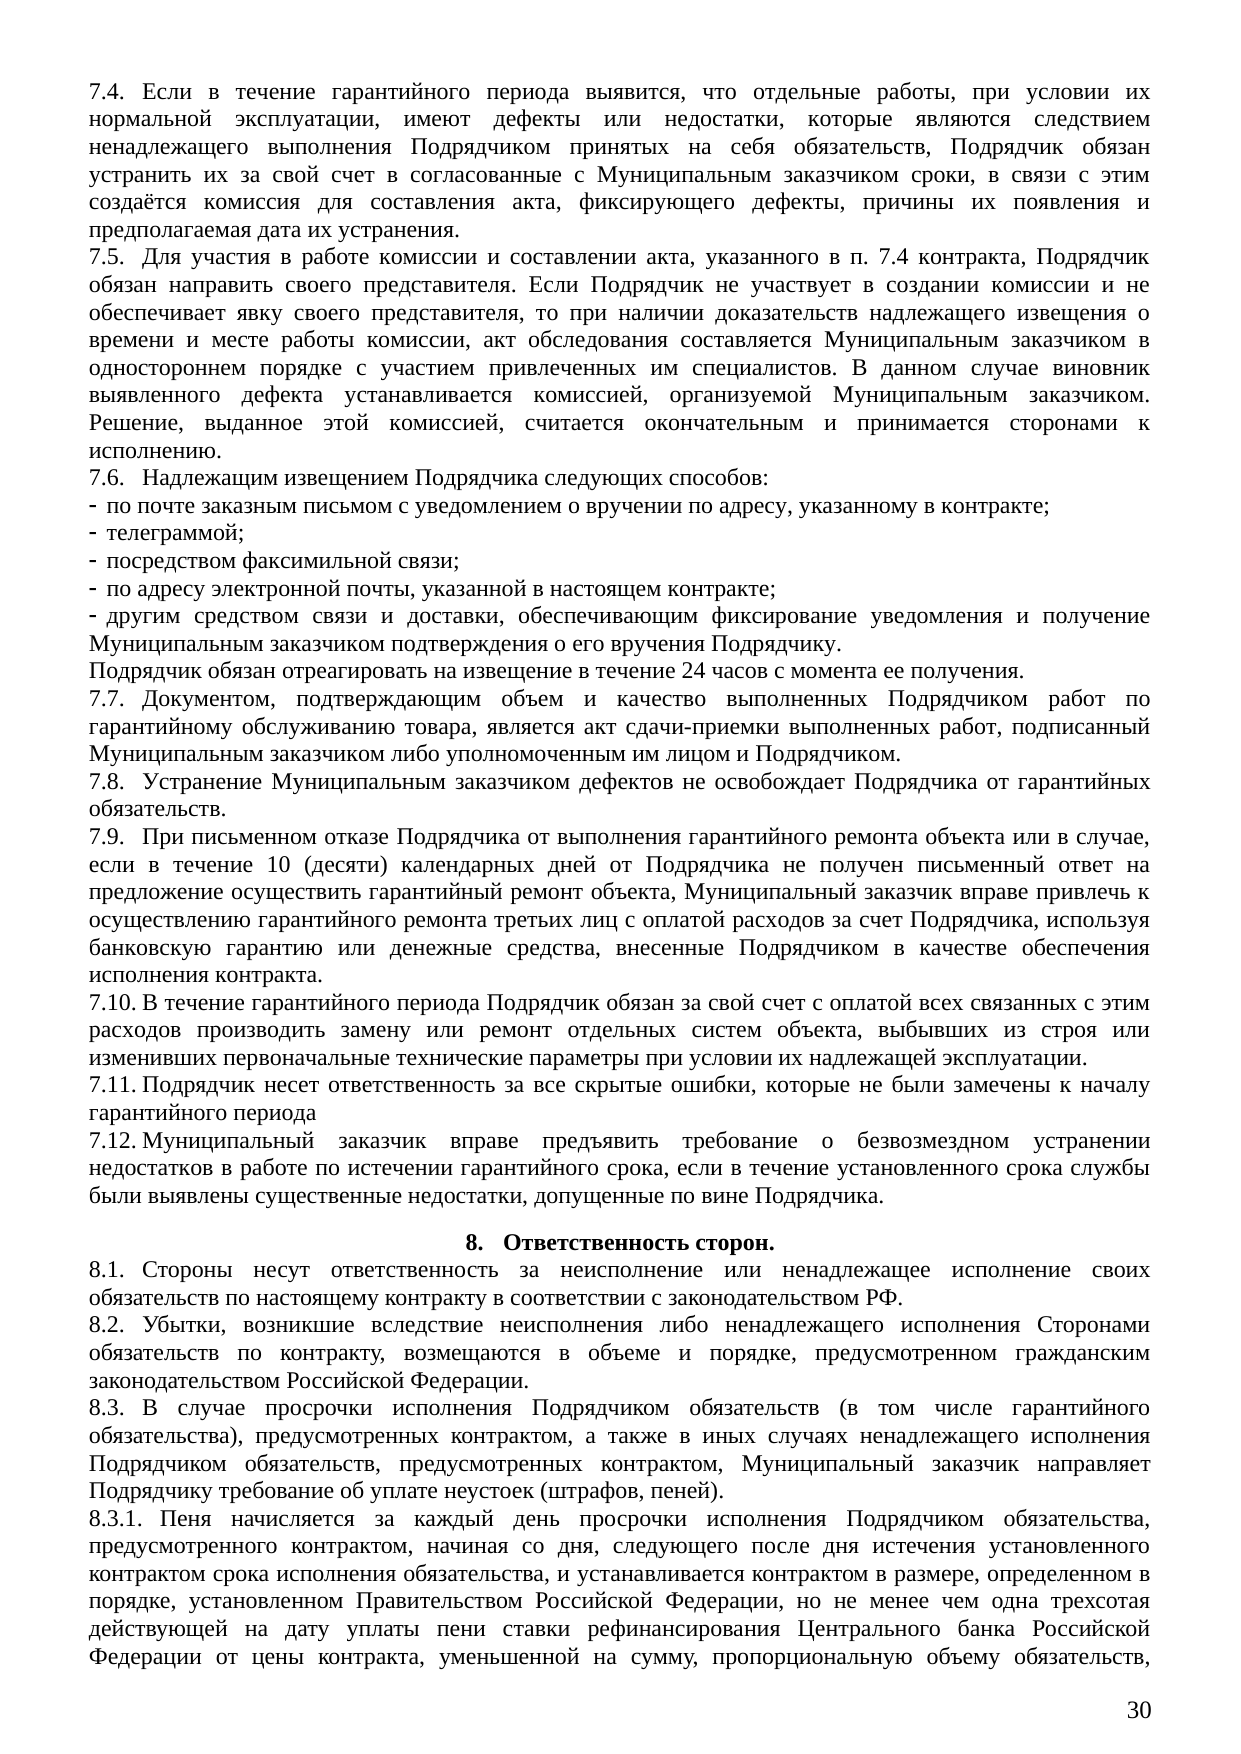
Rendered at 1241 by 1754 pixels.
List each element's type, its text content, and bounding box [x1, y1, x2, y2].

list Муниципальный заказчик вправе предъявить требование о безвозмездном устранении недостатков в работе по истечении гарантийного срока, если в течение установленного срока службы были выявлены существенные недостатки, допущенные по вине Подрядчика. [89, 1126, 1152, 1208]
list по адресу электронной почты, указанной в настоящем контракте; [89, 574, 1152, 601]
list Убытки, возникшие вследствие неисполнения либо ненадлежащего исполнения Сторонами обязательств по контракту, возмещаются в объеме и порядке, предусмотренном гражданским законодательством Российской Федерации. [89, 1311, 1152, 1393]
list по почте заказным письмом с уведомлением о вручении по адресу, указанному в контракте; [89, 491, 1152, 518]
list Устранение Муниципальным заказчиком дефектов не освобождает Подрядчика от гарантийных обязательств. [89, 767, 1152, 822]
list телеграммой; [89, 518, 1152, 546]
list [89, 1504, 1152, 1669]
list Если в течение гарантийного периода выявится, что отдельные работы, при условии их нормальной эксплуатации, имеют дефекты или недостатки, которые являются следствием ненадлежащего выполнения Подрядчиком принятых на себя обязательств, Подрядчик обязан устранить их за свой счет в согласованные с Муниципальным заказчиком сроки, в связи с этим создаётся комиссия для составления акта, фиксирующего дефекты, причины их появления и предполагаемая дата их устранения. [89, 77, 1152, 242]
list Подрядчик несет ответственность за все скрытые ошибки, которые не были замечены к началу гарантийного периода [89, 1071, 1152, 1126]
list посредством факсимильной связи; [89, 546, 1152, 574]
list Для участия в работе комиссии и составлении акта, указанного в п. 7.4 контракта, Подрядчик обязан направить своего представителя. Если Подрядчик не участвует в создании комиссии и не обеспечивает явку своего представителя, то при наличии доказательств надлежащего извещения о времени и месте работы комиссии, акт обследования составляется Муниципальным заказчиком в одностороннем порядке с участием привлеченных им специалистов. В данном случае виновник выявленного дефекта устанавливается комиссией, организуемой Муниципальным заказчиком. Решение, выданное этой комиссией, считается окончательным и принимается сторонами к исполнению. [89, 242, 1152, 463]
list В течение гарантийного периода Подрядчик обязан за свой счет с оплатой всех связанных с этим расходов производить замену или ремонт отдельных систем объекта, выбывших из строя или изменивших первоначальные технические параметры при условии их надлежащей эксплуатации. [89, 988, 1152, 1071]
text Подрядчик обязан отреагировать на извещение в течение 24 часов с момента ее получения. [89, 656, 1152, 684]
list При письменном отказе Подрядчика от выполнения гарантийного ремонта объекта или в случае, если в течение 10 (десяти) календарных дней от Подрядчика не получен письменный ответ на предложение осуществить гарантийный ремонт объекта, Муниципальный заказчик вправе привлечь к осуществлению гарантийного ремонта третьих лиц с оплатой расходов за счет Подрядчика, используя банковскую гарантию или денежные средства, внесенные Подрядчиком в качестве обеспечения исполнения контракта. [89, 822, 1152, 988]
list Надлежащим извещением Подрядчика следующих способов: [89, 463, 1152, 491]
list В случае просрочки исполнения Подрядчиком обязательств (в том числе гарантийного обязательства), предусмотренных контрактом, а также в иных случаях ненадлежащего исполнения Подрядчиком обязательств, предусмотренных контрактом, Муниципальный заказчик направляет Подрядчику требование об уплате неустоек (штрафов, пеней). [89, 1393, 1152, 1504]
list Стороны несут ответственность за неисполнение или ненадлежащее исполнение своих обязательств по настоящему контракту в соответствии с законодательством РФ. [89, 1255, 1152, 1311]
list Документом, подтверждающим объем и качество выполненных Подрядчиком работ по гарантийному обслуживанию товара, является акт сдачи-приемки выполненных работ, подписанный Муниципальным заказчиком либо уполномоченным им лицом и Подрядчиком. [89, 684, 1152, 767]
list Ответственность сторон. [89, 1228, 1152, 1255]
list другим средством связи и доставки, обеспечивающим фиксирование уведомления и получение Муниципальным заказчиком подтверждения о его вручения Подрядчику. [89, 601, 1152, 656]
